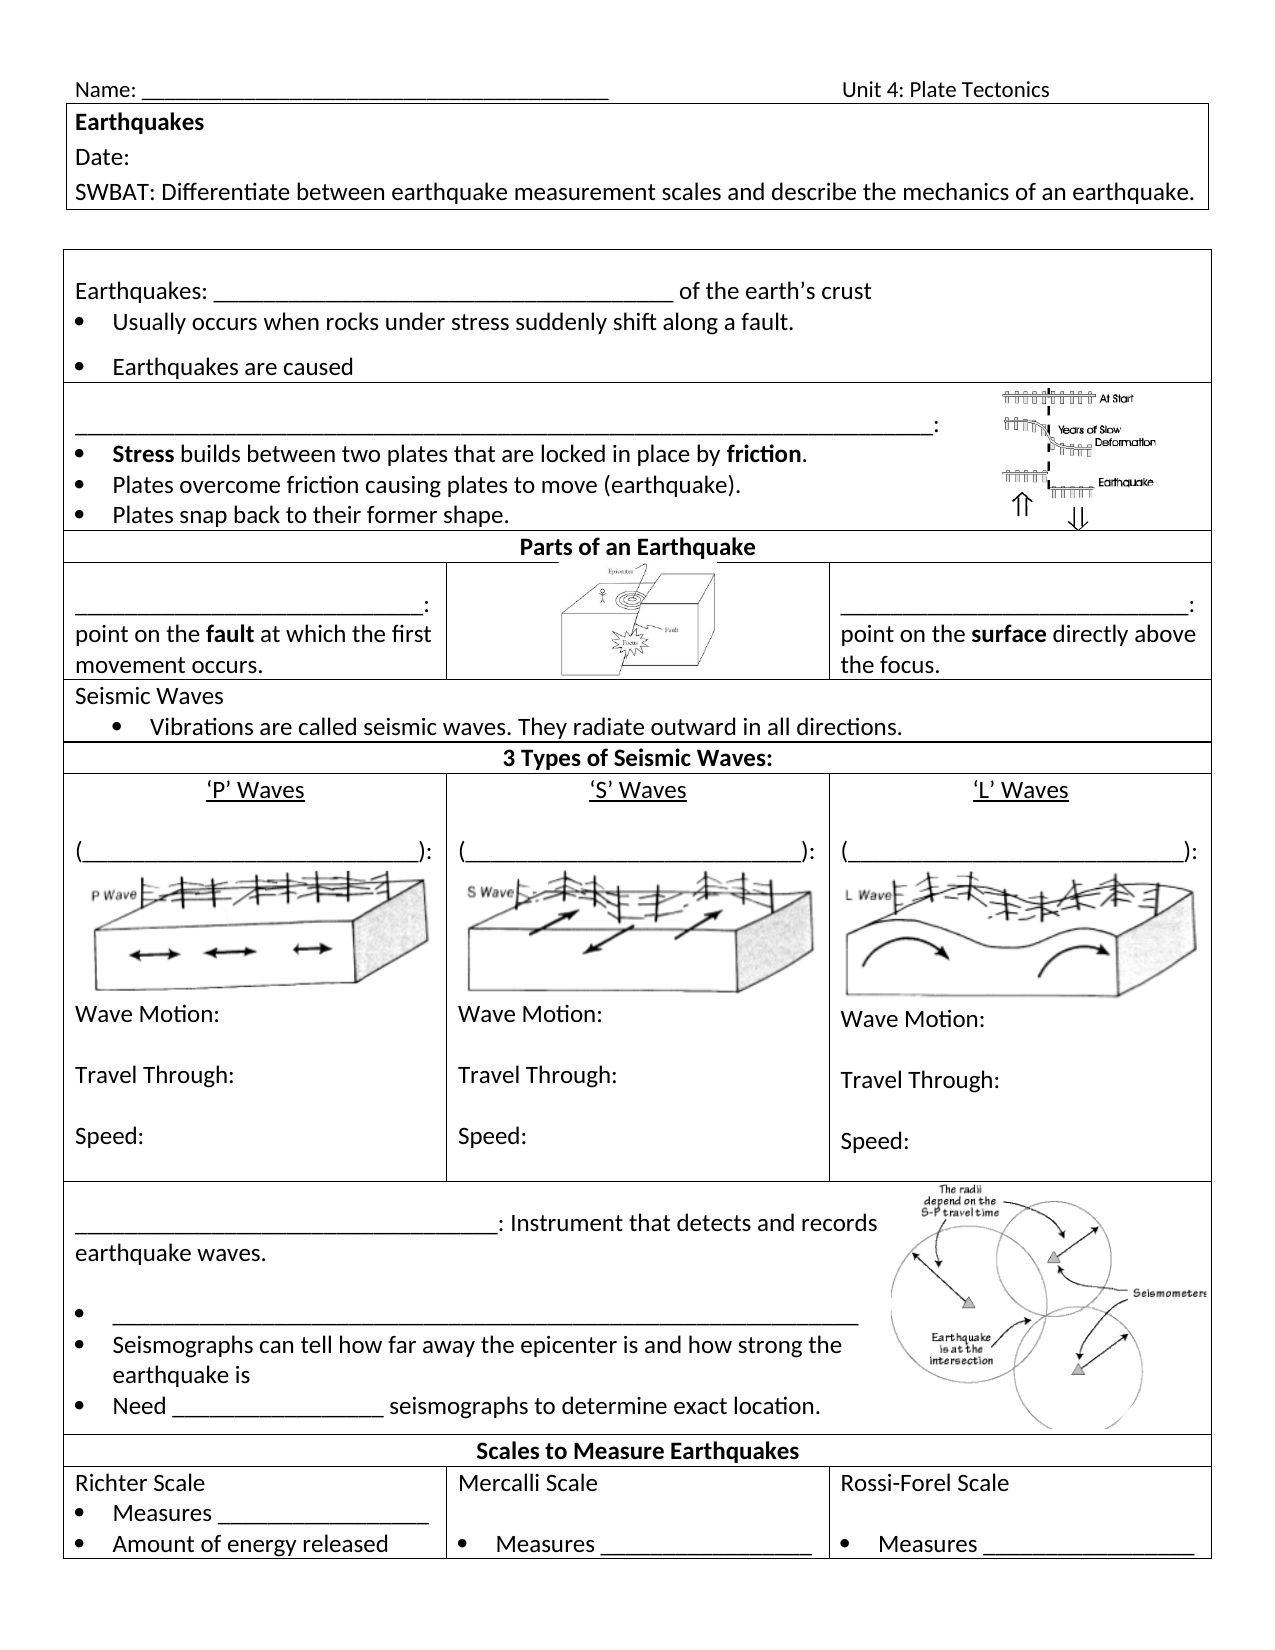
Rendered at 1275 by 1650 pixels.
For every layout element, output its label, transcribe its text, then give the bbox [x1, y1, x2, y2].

table_cell Parts of an Earthquake [64, 531, 1211, 562]
table_cell Rossi-Forel Scale Measures _________________ [830, 1467, 1211, 1558]
table_cell 3 Types of Seismic Waves: [64, 743, 1211, 773]
text Earthquakes [67, 104, 1208, 137]
picture [457, 865, 818, 999]
table_header Earthquakes: _____________________________________ of the earth’s crust Usually occurs when rocks under stress suddenly shift along a fault. Earthquakes are caused [64, 250, 1211, 382]
table_cell Scales to Measure Earthquakes [64, 1435, 1211, 1466]
text SWBAT: Differentiate between earthquake measurement scales and describe the mechanics of an earthquake. [67, 173, 1208, 209]
table_cell Seismic Waves Vibrations are called seismic waves. They radiate outward in all directions. [64, 680, 1211, 741]
table_cell ____________________________: point on the fault at which the first movement occurs. [64, 563, 446, 679]
table_cell ‘P’ Waves (___________________________): Wave Motion: Travel Through: Speed: [64, 774, 446, 1181]
table_cell Mercalli Scale Measures _________________ [447, 1467, 829, 1558]
table_cell _____________________________________________________________________: Stress builds between two plates that are locked in place by friction. Plates overcome friction causing plates to move (earthquake). Plates snap back to their former shape. [64, 383, 1211, 530]
table_cell ‘S’ Waves (___________________________): Wave Motion: Travel Through: Speed: [447, 774, 829, 1181]
table_cell ____________________________: point on the surface directly above the focus. [830, 563, 1211, 679]
table_cell __________________________________: Instrument that detects and records earthquake waves. ____________________________________________________________ Seismographs can tell how far away the epicenter is and how strong the earthquake is Need _________________ seismographs to determine exact location. [64, 1182, 1211, 1434]
picture [891, 1182, 1207, 1429]
picture [75, 865, 436, 998]
table_cell ‘L’ Waves (___________________________): Wave Motion: Travel Through: Speed: [830, 774, 1211, 1181]
text Date: [67, 138, 1208, 172]
picture [840, 865, 1201, 1003]
table_cell [447, 563, 829, 679]
picture [558, 562, 717, 677]
table_cell Richter Scale Measures _________________ Amount of energy released [64, 1467, 446, 1558]
